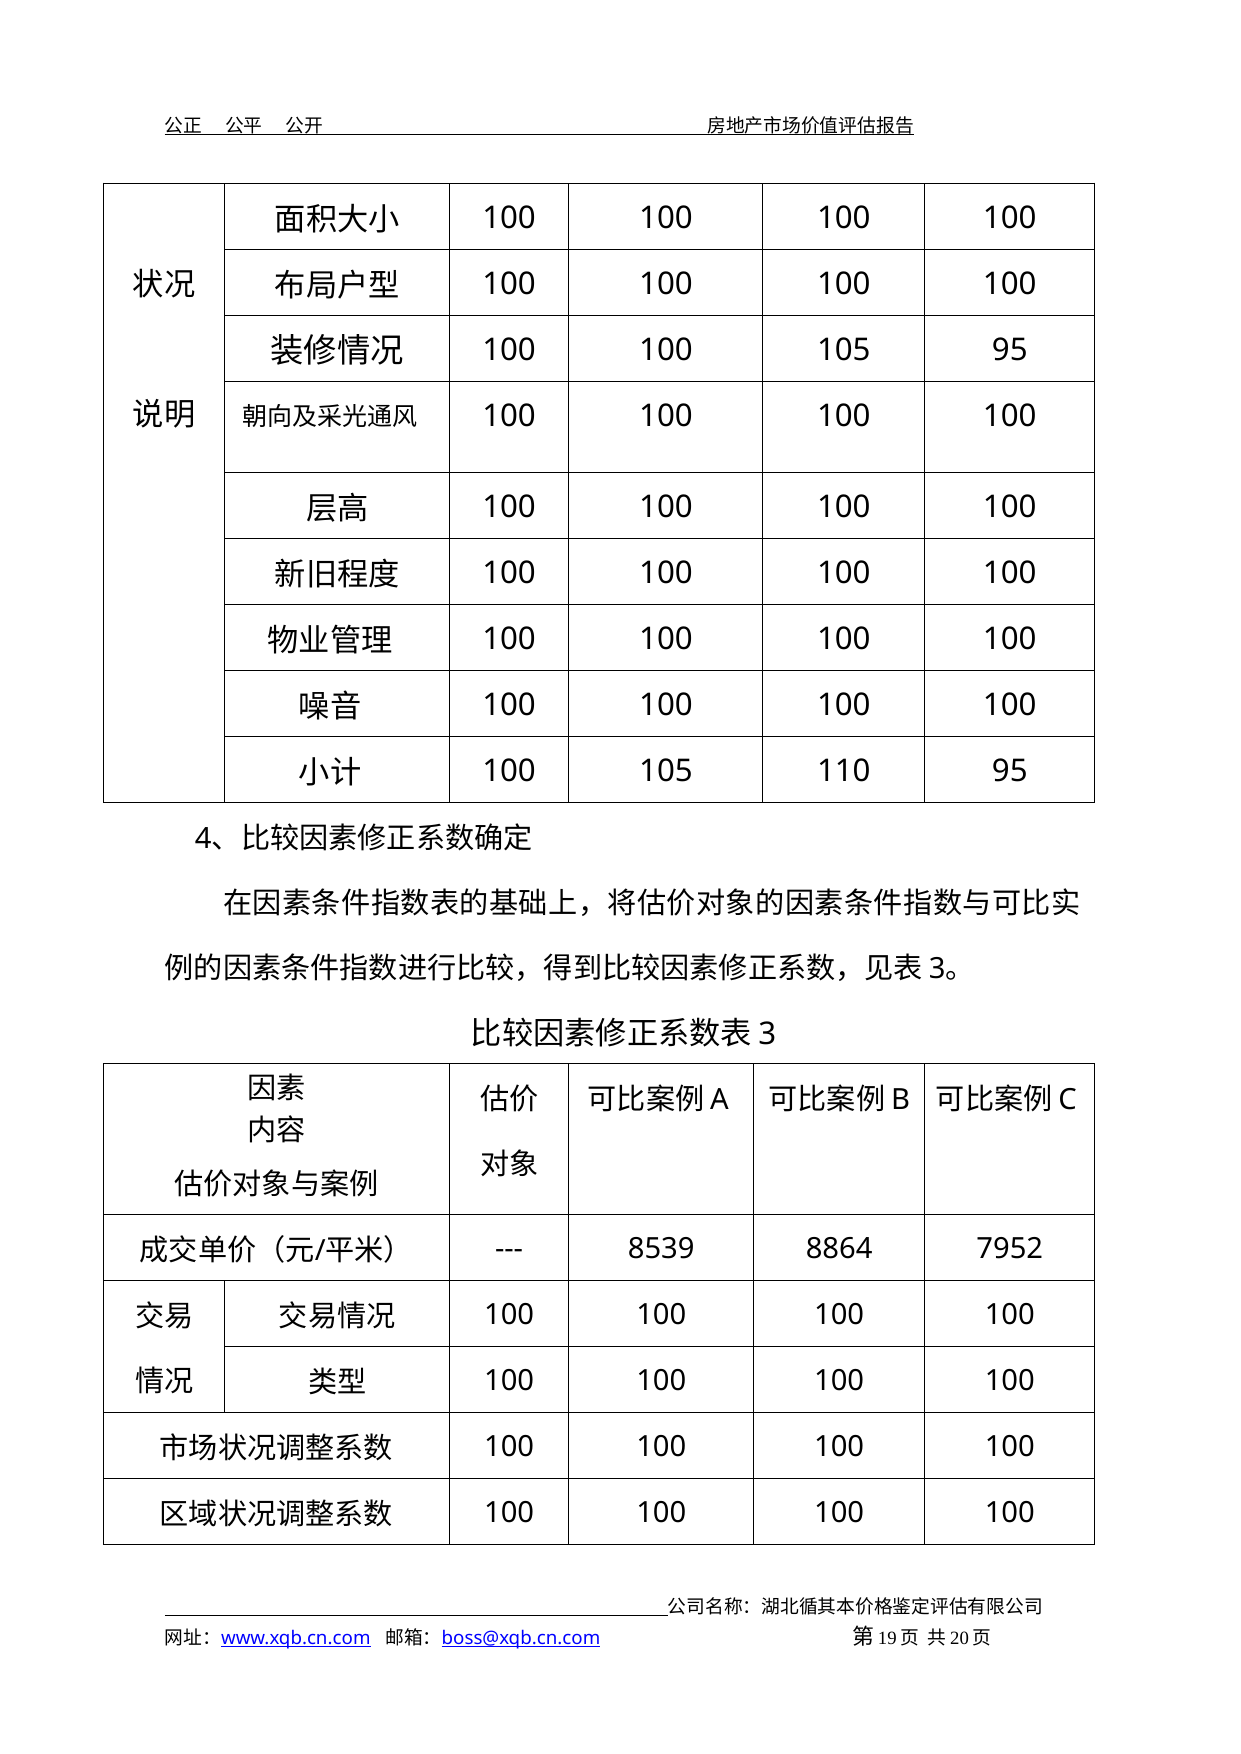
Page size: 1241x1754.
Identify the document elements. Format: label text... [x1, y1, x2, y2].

table_cell 100 [450, 184, 568, 249]
table_cell 100 [450, 1413, 568, 1478]
table_cell 区域状况调整系数 [104, 1479, 449, 1544]
table_cell 110 [763, 737, 924, 802]
table_cell 100 [450, 539, 568, 604]
table_header 因素 内容 估价对象与案例 [104, 1064, 449, 1214]
table_cell 100 [569, 316, 762, 381]
table_cell 100 [450, 316, 568, 381]
table_cell 8539 [569, 1215, 753, 1280]
table_cell 100 [754, 1347, 924, 1412]
table_cell 100 [569, 1281, 753, 1346]
table_cell 100 [763, 539, 924, 604]
table_cell 层高 [225, 473, 449, 538]
table_cell 100 [450, 737, 568, 802]
table_cell 面积大小 [225, 184, 449, 249]
table_cell 类型 [225, 1347, 449, 1412]
table_cell 100 [450, 1479, 568, 1544]
table_cell 成交单价（元/平米） [104, 1215, 449, 1280]
table_cell 100 [763, 250, 924, 315]
table_cell 100 [569, 473, 762, 538]
table_cell 100 [569, 184, 762, 249]
table_cell 100 [925, 1347, 1094, 1412]
table_cell 100 [569, 250, 762, 315]
table_cell 100 [754, 1413, 924, 1478]
table_cell 95 [925, 737, 1094, 802]
table_cell 100 [763, 473, 924, 538]
table_cell 物业管理 [225, 605, 449, 670]
table_cell 交易 情况 [104, 1281, 224, 1412]
table_cell 100 [925, 473, 1094, 538]
table_cell 100 [450, 1281, 568, 1346]
table_cell 100 [925, 605, 1094, 670]
table_cell 100 [569, 1347, 753, 1412]
table_header 可比案例C [925, 1064, 1094, 1214]
table_cell 100 [569, 671, 762, 736]
table_cell 100 [754, 1281, 924, 1346]
table_cell 布局户型 [225, 250, 449, 315]
table_cell 100 [450, 605, 568, 670]
table_cell 朝向及采光通风 [225, 382, 449, 472]
table_cell 100 [450, 671, 568, 736]
table_cell 交易情况 [225, 1281, 449, 1346]
table_cell 100 [450, 473, 568, 538]
table_cell 105 [569, 737, 762, 802]
table_cell 100 [925, 1479, 1094, 1544]
table_cell 市场状况调整系数 [104, 1413, 449, 1478]
table_cell 105 [763, 316, 924, 381]
table_cell 装修情况 [225, 316, 449, 381]
table_cell 100 [450, 1347, 568, 1412]
table_cell 100 [569, 605, 762, 670]
table_cell 100 [763, 184, 924, 249]
table_cell 8864 [754, 1215, 924, 1280]
table_cell 小计 [225, 737, 449, 802]
table_cell 100 [754, 1479, 924, 1544]
table_cell 100 [925, 184, 1094, 249]
table_cell 新旧程度 [225, 539, 449, 604]
table_header 可比案例B [754, 1064, 924, 1214]
table_cell 噪音 [225, 671, 449, 736]
table_cell --- [450, 1215, 568, 1280]
table_cell 7952 [925, 1215, 1094, 1280]
table_cell 100 [925, 671, 1094, 736]
table_cell 100 [569, 1413, 753, 1478]
table_header 估价 对象 [450, 1064, 568, 1214]
table_cell 100 [925, 250, 1094, 315]
list 4、比较因素修正系数确定 [164, 803, 1082, 868]
table_cell 100 [925, 1413, 1094, 1478]
table_header 可比案例A [569, 1064, 753, 1214]
table_cell 100 [450, 250, 568, 315]
text 比较因素修正系数表3 [164, 998, 1082, 1063]
table_cell 95 [925, 316, 1094, 381]
table_cell 100 [763, 671, 924, 736]
table_cell 100 [925, 382, 1094, 472]
table_cell 100 [925, 1281, 1094, 1346]
table_cell 100 [450, 382, 568, 472]
table_cell 100 [569, 539, 762, 604]
table_cell 100 [763, 382, 924, 472]
list 在因素条件指数表的基础上，将估价对象的因素条件指数与可比实例的因素条件指数进行比较，得到比较因素修正系数，见表3。 [164, 868, 1082, 998]
table_cell 100 [925, 539, 1094, 604]
table_cell 100 [763, 605, 924, 670]
table_cell 100 [569, 1479, 753, 1544]
table_cell 100 [569, 382, 762, 472]
